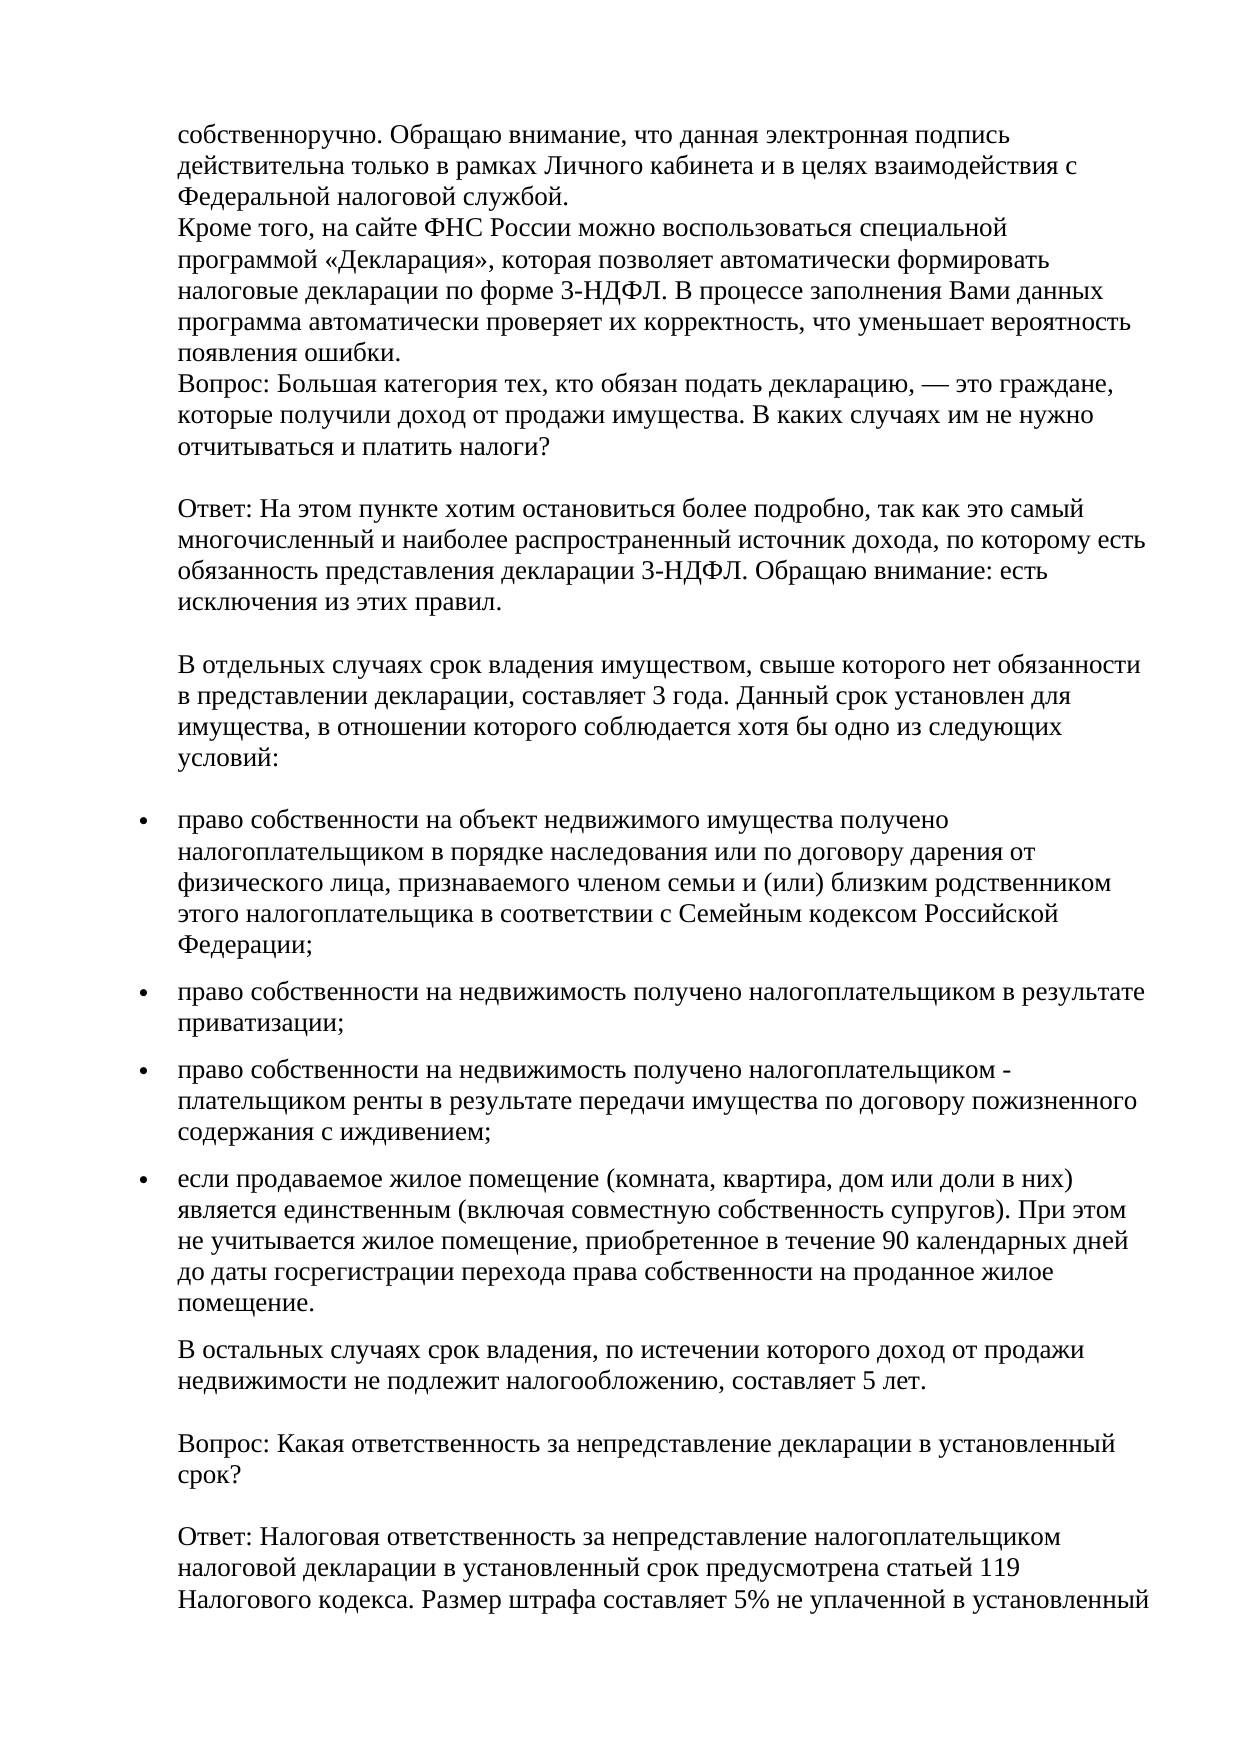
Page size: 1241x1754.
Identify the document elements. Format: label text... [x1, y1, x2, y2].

list право собственности на объект недвижимого имущества получено налогоплательщиком в порядке наследования или по договору дарения от физического лица, признаваемого членом семьи и (или) близким родственником этого налогоплательщика в соответствии с Семейным кодексом Российской Федерации; [140, 804, 1152, 959]
list если продаваемое жилое помещение (комната, квартира, дом или доли в них) является единственным (включая совместную собственность супругов). При этом не учитывается жилое помещение, приобретенное в течение 90 календарных дней до даты госрегистрации перехода права собственности на проданное жилое помещение. [140, 1162, 1152, 1318]
text Вопрос: Какая ответственность за непредставление декларации в установленный срок? [177, 1427, 1152, 1489]
text Ответ: На этом пункте хотим остановиться более подробно, так как это самый многочисленный и наиболее распространенный источник дохода, по которому есть обязанность представления декларации 3-НДФЛ. Обращаю внимание: есть исключения из этих правил. [177, 492, 1152, 617]
text Кроме того, на сайте ФНС России можно воспользоваться специальной программой «Декларация», которая позволяет автоматически формировать налоговые декларации по форме 3-НДФЛ. В процессе заполнения Вами данных программа автоматически проверяет их корректность, что уменьшает вероятность появления ошибки. [177, 212, 1152, 367]
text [177, 1520, 1152, 1614]
list право собственности на недвижимость получено налогоплательщиком в результате приватизации; [140, 975, 1152, 1037]
text В отдельных случаях срок владения имуществом, свыше которого нет обязанности в представлении декларации, составляет 3 года. Данный срок установлен для имущества, в отношении которого соблюдается хотя бы одно из следующих условий: [177, 648, 1152, 772]
text В остальных случаях срок владения, по истечении которого доход от продажи недвижимости не подлежит налогообложению, составляет 5 лет. [177, 1333, 1152, 1396]
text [177, 118, 1152, 212]
text Вопрос: Большая категория тех, кто обязан подать декларацию, — это граждане, которые получили доход от продажи имущества. В каких случаях им не нужно отчитываться и платить налоги? [177, 367, 1152, 461]
list право собственности на недвижимость получено налогоплательщиком - плательщиком ренты в результате передачи имущества по договору пожизненного содержания с иждивением; [140, 1053, 1152, 1146]
